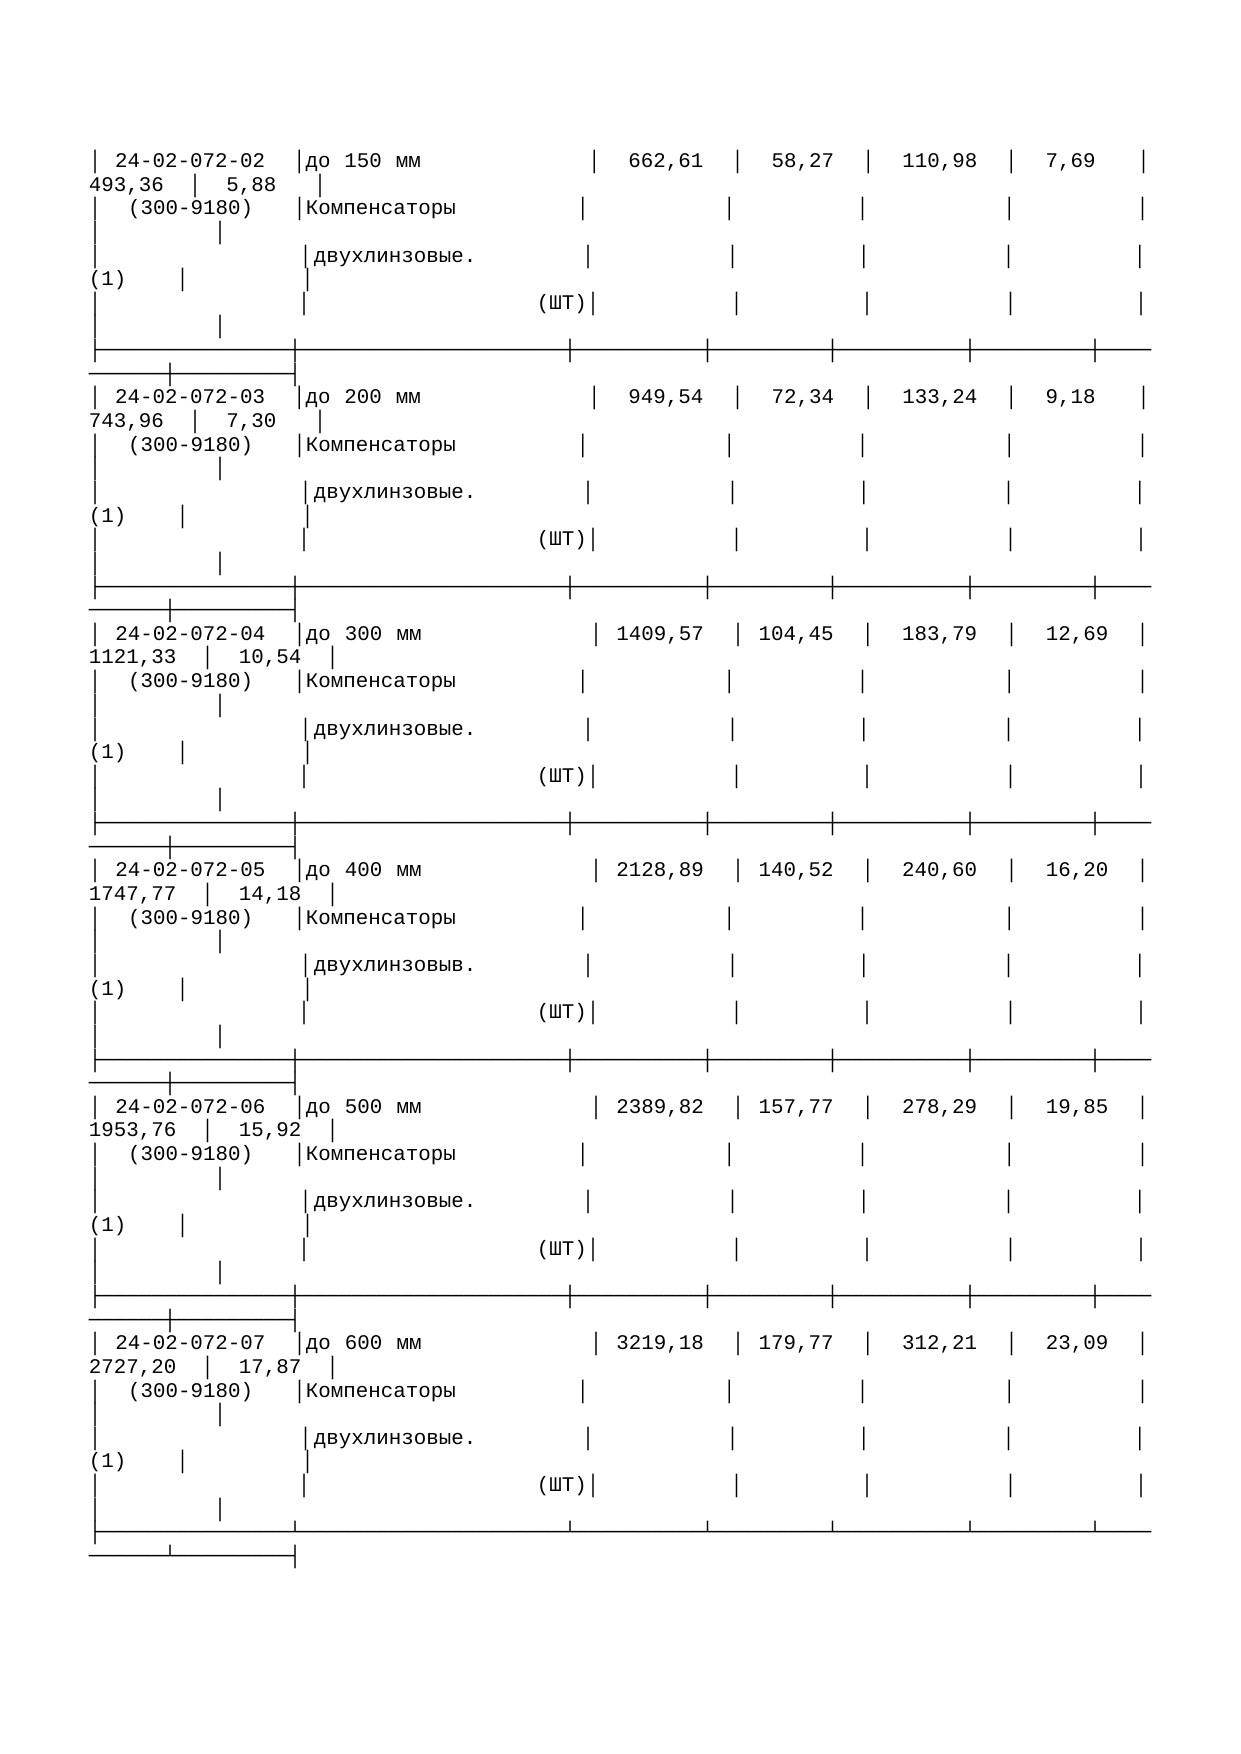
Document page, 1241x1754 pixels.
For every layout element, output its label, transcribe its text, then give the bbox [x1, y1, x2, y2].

text │ (300-9180) │Компенсаторы │ │ │ │ │ │ │ [88, 907, 1152, 954]
text │ (300-9180) │Компенсаторы │ │ │ │ │ │ │ [88, 670, 1152, 717]
text ├───────────────┼─────────────────────┼──────────┼─────────┼──────────┼─────────┼──────────┼─────────┤ [88, 1048, 1152, 1096]
text │ 24-02-072-07 │до 600 мм │ 3219,18 │ 179,77 │ 312,21 │ 23,09 │ 2727,20 │ 17,87 │ [88, 1332, 1152, 1379]
text │ (300-9180) │Компенсаторы │ │ │ │ │ │ │ [88, 1143, 1152, 1190]
text │ 24-02-072-02 │до 150 мм │ 662,61 │ 58,27 │ 110,98 │ 7,69 │ 493,36 │ 5,88 │ [88, 150, 1152, 197]
text │ 24-02-072-04 │до 300 мм │ 1409,57 │ 104,45 │ 183,79 │ 12,69 │ 1121,33 │ 10,54 │ [88, 623, 1152, 670]
text │ │двухлинзовые. │ │ │ │ │ (1) │ │ [88, 244, 1152, 292]
text │ 24-02-072-05 │до 400 мм │ 2128,89 │ 140,52 │ 240,60 │ 16,20 │ 1747,77 │ 14,18 │ [88, 859, 1152, 907]
text ├───────────────┼─────────────────────┼──────────┼─────────┼──────────┼─────────┼──────────┼─────────┤ [88, 812, 1152, 859]
text │ │ (ШТ)│ │ │ │ │ │ │ [88, 528, 1152, 576]
text │ (300-9180) │Компенсаторы │ │ │ │ │ │ │ [88, 1379, 1152, 1427]
text │ │ (ШТ)│ │ │ │ │ │ │ [88, 1474, 1152, 1521]
text │ │ (ШТ)│ │ │ │ │ │ │ [88, 1001, 1152, 1048]
text │ │ (ШТ)│ │ │ │ │ │ │ [88, 292, 1152, 339]
text │ │двухлинзовые. │ │ │ │ │ (1) │ │ [88, 1427, 1152, 1474]
text │ │двухлинзовыв. │ │ │ │ │ (1) │ │ [88, 954, 1152, 1001]
text │ 24-02-072-06 │до 500 мм │ 2389,82 │ 157,77 │ 278,29 │ 19,85 │ 1953,76 │ 15,92 │ [88, 1096, 1152, 1143]
text │ │ (ШТ)│ │ │ │ │ │ │ [88, 765, 1152, 812]
text │ │двухлинзовые. │ │ │ │ │ (1) │ │ [88, 481, 1152, 528]
text │ (300-9180) │Компенсаторы │ │ │ │ │ │ │ [88, 434, 1152, 481]
text ├───────────────┼─────────────────────┼──────────┼─────────┼──────────┼─────────┼──────────┼─────────┤ [88, 1285, 1152, 1332]
text │ (300-9180) │Компенсаторы │ │ │ │ │ │ │ [88, 197, 1152, 244]
text ├───────────────┴─────────────────────┴──────────┴─────────┴──────────┴─────────┴──────────┴─────────┤ [88, 1521, 1152, 1569]
text ├───────────────┼─────────────────────┼──────────┼─────────┼──────────┼─────────┼──────────┼─────────┤ [88, 339, 1152, 386]
text │ 24-02-072-03 │до 200 мм │ 949,54 │ 72,34 │ 133,24 │ 9,18 │ 743,96 │ 7,30 │ [88, 386, 1152, 434]
text │ │ (ШТ)│ │ │ │ │ │ │ [88, 1238, 1152, 1285]
text ├───────────────┼─────────────────────┼──────────┼─────────┼──────────┼─────────┼──────────┼─────────┤ [88, 576, 1152, 623]
text │ │двухлинзовые. │ │ │ │ │ (1) │ │ [88, 717, 1152, 765]
text │ │двухлинзовые. │ │ │ │ │ (1) │ │ [88, 1190, 1152, 1238]
